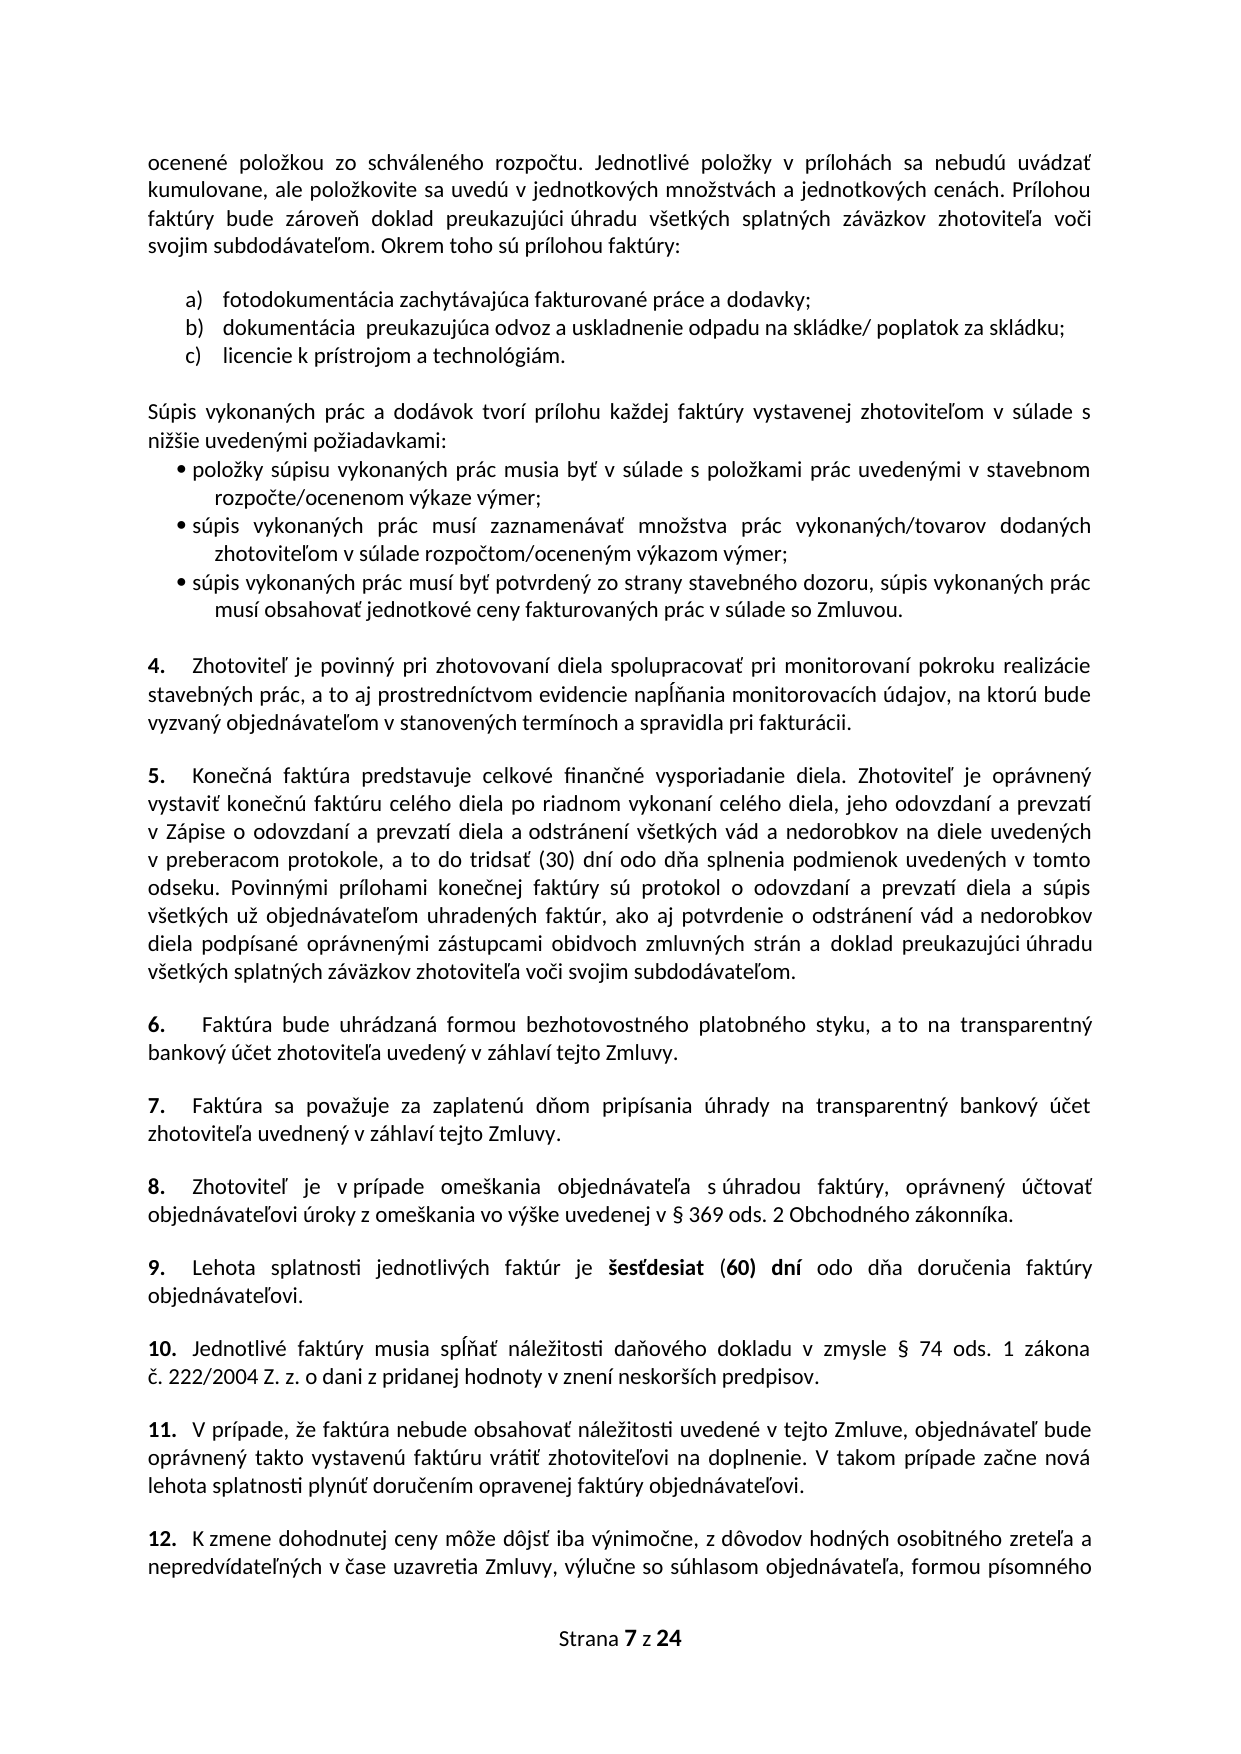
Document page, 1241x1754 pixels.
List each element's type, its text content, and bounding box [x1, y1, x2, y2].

list fotodokumentácia zachytávajúca fakturované práce a dodavky; [185, 285, 1093, 313]
list Zhotoviteľ je povinný pri zhotovovaní diela spolupracovať pri monitorovaní pokroku realizácie stavebných prác, a to aj prostredníctvom evidencie napĺňania monitorovacích údajov, na ktorú bude vyzvaný objednávateľom v stanovených termínoch a spravidla pri fakturácii. [148, 652, 1093, 736]
list dokumentácia preukazujúca odvoz a uskladnenie odpadu na skládke/ poplatok za skládku; [185, 313, 1093, 341]
list Lehota splatnosti jednotlivých faktúr je šesťdesiat (60) dní odo dňa doručenia faktúry objednávateľovi. [148, 1253, 1093, 1309]
list súpis vykonaných prác musí byť potvrdený zo strany stavebného dozoru, súpis vykonaných prác musí obsahovať jednotkové ceny fakturovaných prác v súlade so Zmluvou. [177, 568, 1093, 624]
list V prípade, že faktúra nebude obsahovať náležitosti uvedené v tejto Zmluve, objednávateľ bude oprávnený takto vystavenú faktúru vrátiť zhotoviteľovi na doplnenie. V takom prípade začne nová lehota splatnosti plynúť doručením opravenej faktúry objednávateľovi. [148, 1415, 1093, 1499]
list položky súpisu vykonaných prác musia byť v súlade s položkami prác uvedenými v stavebnom rozpočte/ocenenom výkaze výmer; [177, 456, 1093, 512]
list Zhotoviteľ je v prípade omeškania objednávateľa s úhradou faktúry, oprávnený účtovať objednávateľovi úroky z omeškania vo výške uvedenej v § 369 ods. 2 Obchodného zákonníka. [148, 1172, 1093, 1228]
text Súpis vykonaných prác a dodávok tvorí prílohu každej faktúry vystavenej zhotoviteľom v súlade s nižšie uvedenými požiadavkami: [148, 397, 1093, 454]
list licencie k prístrojom a technológiám. [185, 341, 1093, 369]
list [148, 148, 1093, 260]
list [148, 1524, 1093, 1580]
list Faktúra bude uhrádzaná formou bezhotovostného platobného styku, a to na transparentný bankový účet zhotoviteľa uvedený v záhlaví tejto Zmluvy. [148, 1010, 1093, 1066]
list Faktúra sa považuje za zaplatenú dňom pripísania úhrady na transparentný bankový účet zhotoviteľa uvednený v záhlaví tejto Zmluvy. [148, 1091, 1093, 1147]
list Jednotlivé faktúry musia spĺňať náležitosti daňového dokladu v zmysle § 74 ods. 1 zákona č. 222/2004 Z. z. o dani z pridanej hodnoty v znení neskorších predpisov. [148, 1334, 1093, 1390]
list Konečná faktúra predstavuje celkové finančné vysporiadanie diela. Zhotoviteľ je oprávnený vystaviť konečnú faktúru celého diela po riadnom vykonaní celého diela, jeho odovzdaní a prevzatí v Zápise o odovzdaní a prevzatí diela a odstránení všetkých vád a nedorobkov na diele uvedených v preberacom protokole, a to do tridsať (30) dní odo dňa splnenia podmienok uvedených v tomto odseku. Povinnými prílohami konečnej faktúry sú protokol o odovzdaní a prevzatí diela a súpis všetkých už objednávateľom uhradených faktúr, ako aj potvrdenie o odstránení vád a nedorobkov diela podpísané oprávnenými zástupcami obidvoch zmluvných strán a doklad preukazujúci úhradu všetkých splatných záväzkov zhotoviteľa voči svojim subdodávateľom. [148, 761, 1093, 985]
list súpis vykonaných prác musí zaznamenávať množstva prác vykonaných/tovarov dodaných zhotoviteľom v súlade rozpočtom/oceneným výkazom výmer; [177, 512, 1093, 568]
